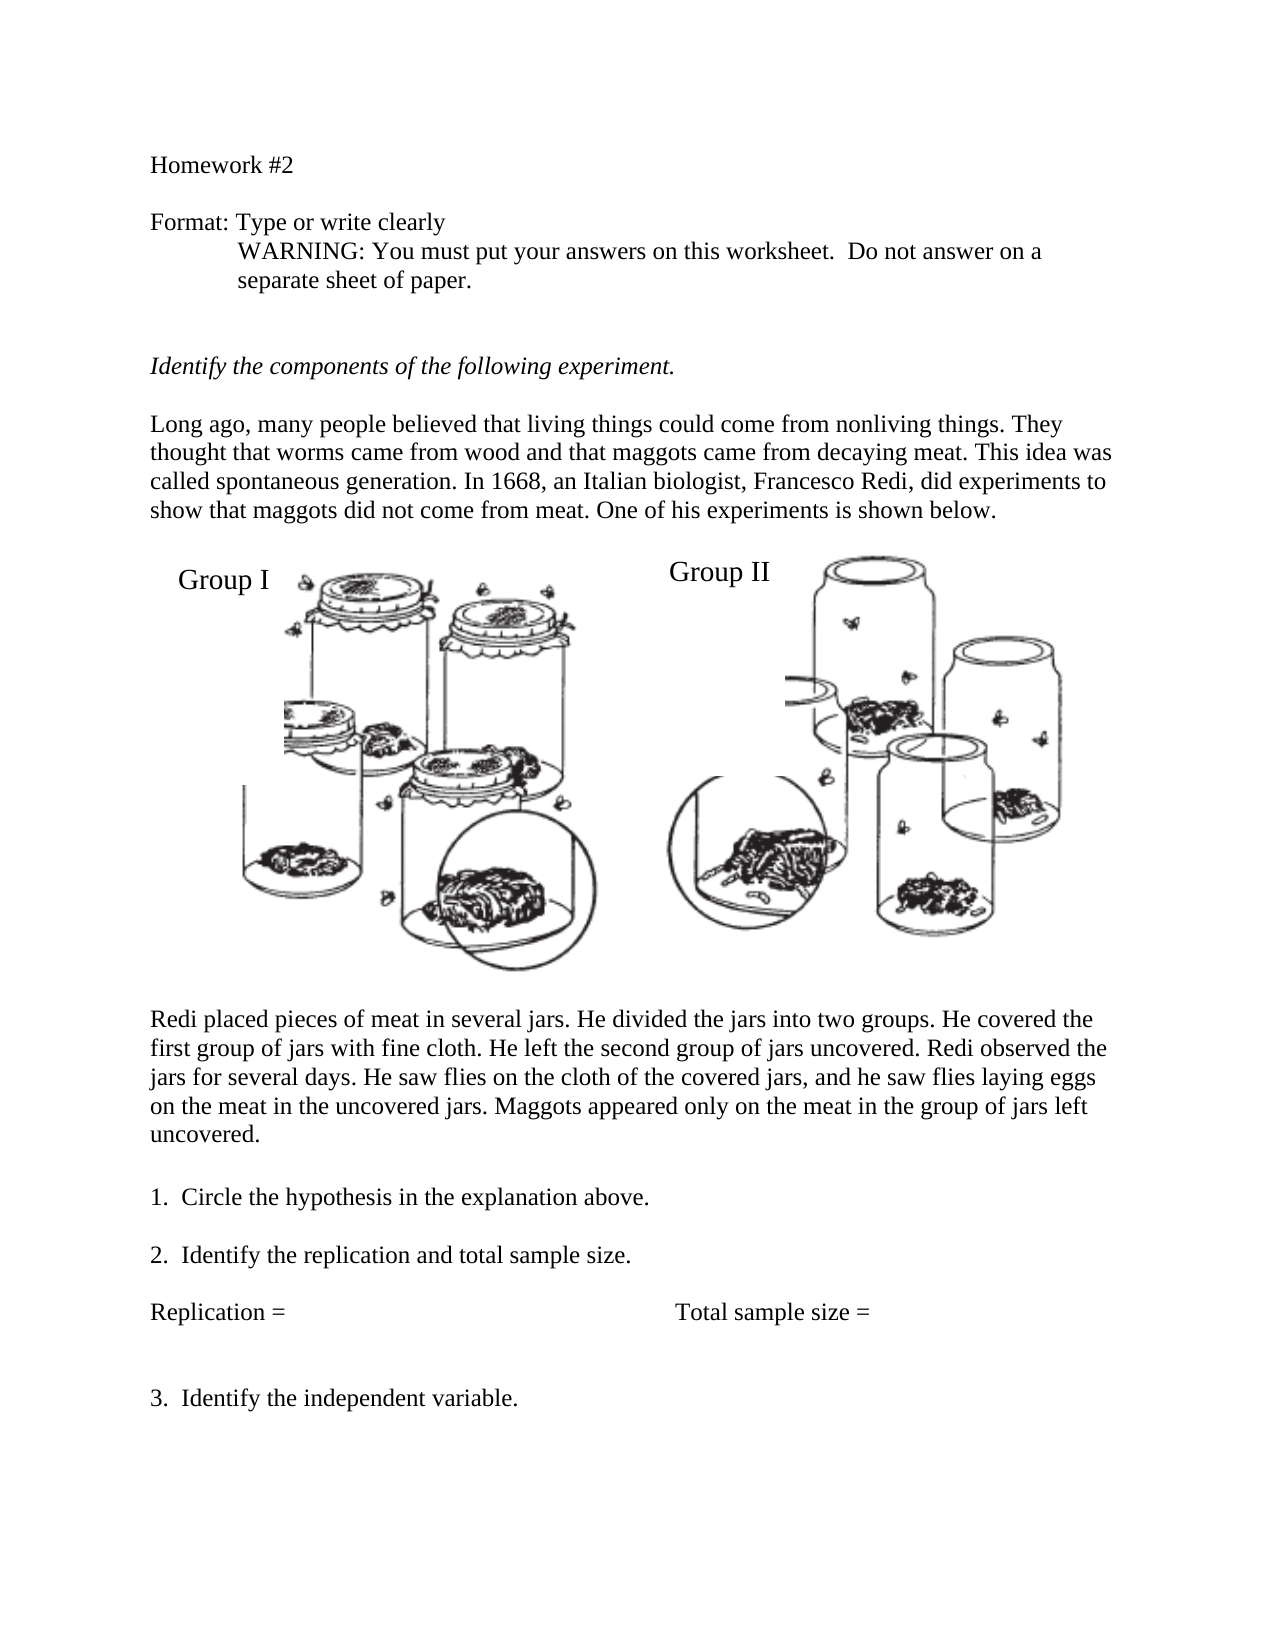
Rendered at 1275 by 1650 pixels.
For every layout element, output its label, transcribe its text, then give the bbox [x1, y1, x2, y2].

text Redi placed pieces of meat in several jars. He divided the jars into two groups. He covered the first group of jars with fine cloth. He left the second group of jars uncovered. Redi observed the jars for several days. He saw flies on the cloth of the covered jars, and he saw flies laying eggs on the meat in the uncovered jars. Maggots appeared only on the meat in the group of jars left uncovered. [150, 1004, 1125, 1148]
text Identify the components of the following experiment. [150, 351, 1125, 380]
text Homework #2 [150, 150, 1125, 179]
text Replication = Total sample size = [150, 1297, 1125, 1326]
text Format: Type or write clearly [150, 207, 1125, 236]
text WARNING: You must put your answers on this worksheet. Do not answer on a separate sheet of paper. [237, 236, 1125, 294]
text 3. Identify the independent variable. [150, 1383, 1125, 1412]
text 1. Circle the hypothesis in the explanation above. [150, 1182, 1125, 1211]
text Long ago, many people believed that living things could come from nonliving things. They thought that worms came from wood and that maggots came from decaying meat. This idea was called spontaneous generation. In 1668, an Italian biologist, Francesco Redi, did experiments to show that maggots did not come from meat. One of his experiments is shown below. [150, 409, 1125, 524]
text 2. Identify the replication and total sample size. [150, 1240, 1125, 1268]
